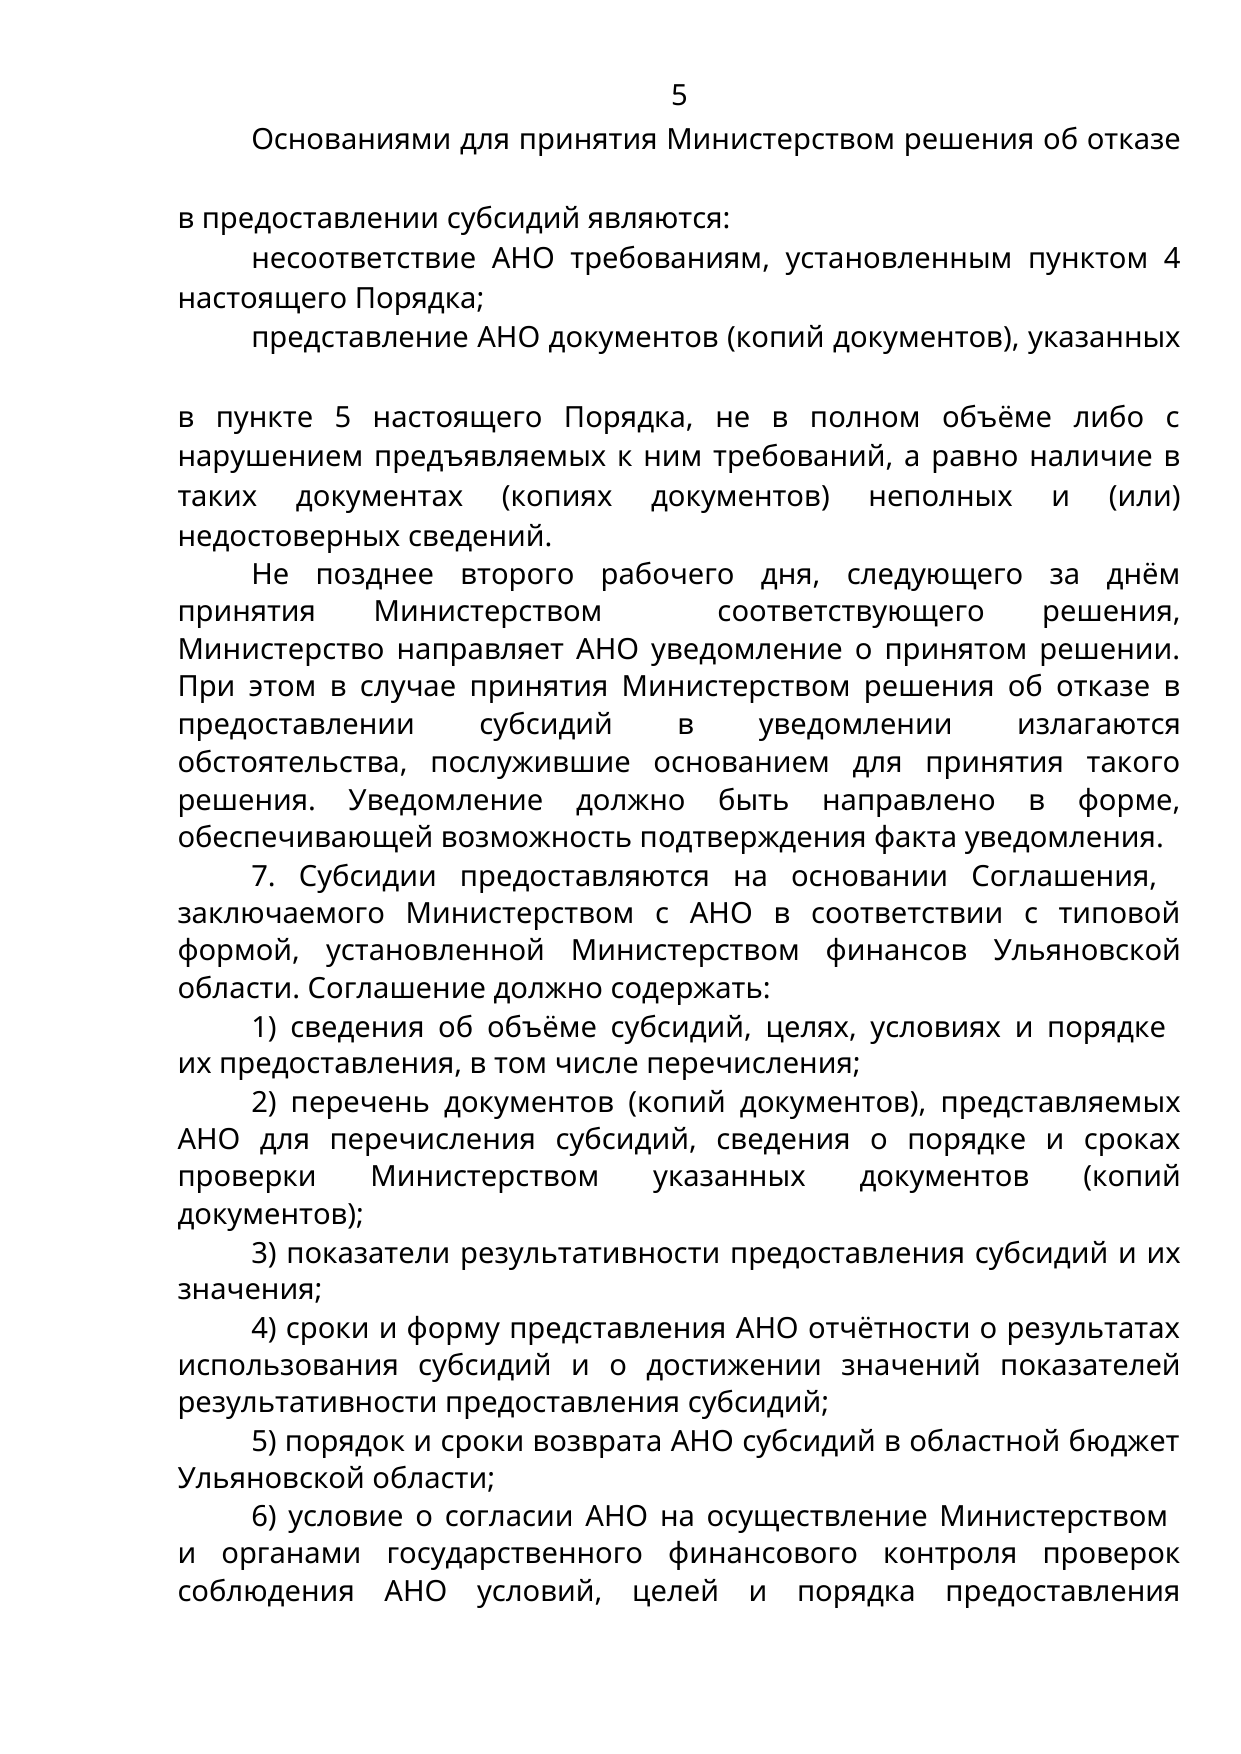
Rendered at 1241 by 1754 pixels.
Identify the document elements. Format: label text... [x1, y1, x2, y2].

text 1) сведения об объёме субсидий, целях, условиях и порядке их предоставления, в том числе перечисления; [177, 1007, 1181, 1082]
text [177, 1497, 1181, 1610]
text 2) перечень документов (копий документов), представляемых АНО для перечисления субсидий, сведения о порядке и сроках проверки Министерством указанных документов (копий документов); [177, 1082, 1181, 1233]
text 5) порядок и сроки возврата АНО субсидий в областной бюджет Ульяновской области; [177, 1421, 1181, 1497]
text Основаниями для принятия Министерством решения об отказе в предоставлении субсидий являются: [177, 118, 1181, 237]
text несоответствие АНО требованиям, установленным пунктом 4 настоящего Порядка; [177, 237, 1181, 317]
text представление АНО документов (копий документов), указанных в пункте 5 настоящего Порядка, не в полном объёме либо с нарушением предъявляемых к ним требований, а равно наличие в таких документах (копиях документов) неполных и (или) недостоверных сведений. [177, 317, 1181, 555]
text Не позднее второго рабочего дня, следующего за днём принятия Министерством соответствующего решения, Министерство направляет АНО уведомление о принятом решении. При этом в случае принятия Министерством решения об отказе в предоставлении субсидий в уведомлении излагаются обстоятельства, послужившие основанием для принятия такого решения. Уведомление должно быть направлено в форме, обеспечивающей возможность подтверждения факта уведомления. [177, 555, 1181, 856]
text 4) сроки и форму представления АНО отчётности о результатах использования субсидий и о достижении значений показателей результативности предоставления субсидий; [177, 1308, 1181, 1421]
text 3) показатели результативности предоставления субсидий и их значения; [177, 1233, 1181, 1308]
text 7. Субсидии предоставляются на основании Соглашения, заключаемого Министерством с АНО в соответствии с типовой формой, установленной Министерством финансов Ульяновской области. Соглашение должно содержать: [177, 856, 1181, 1007]
